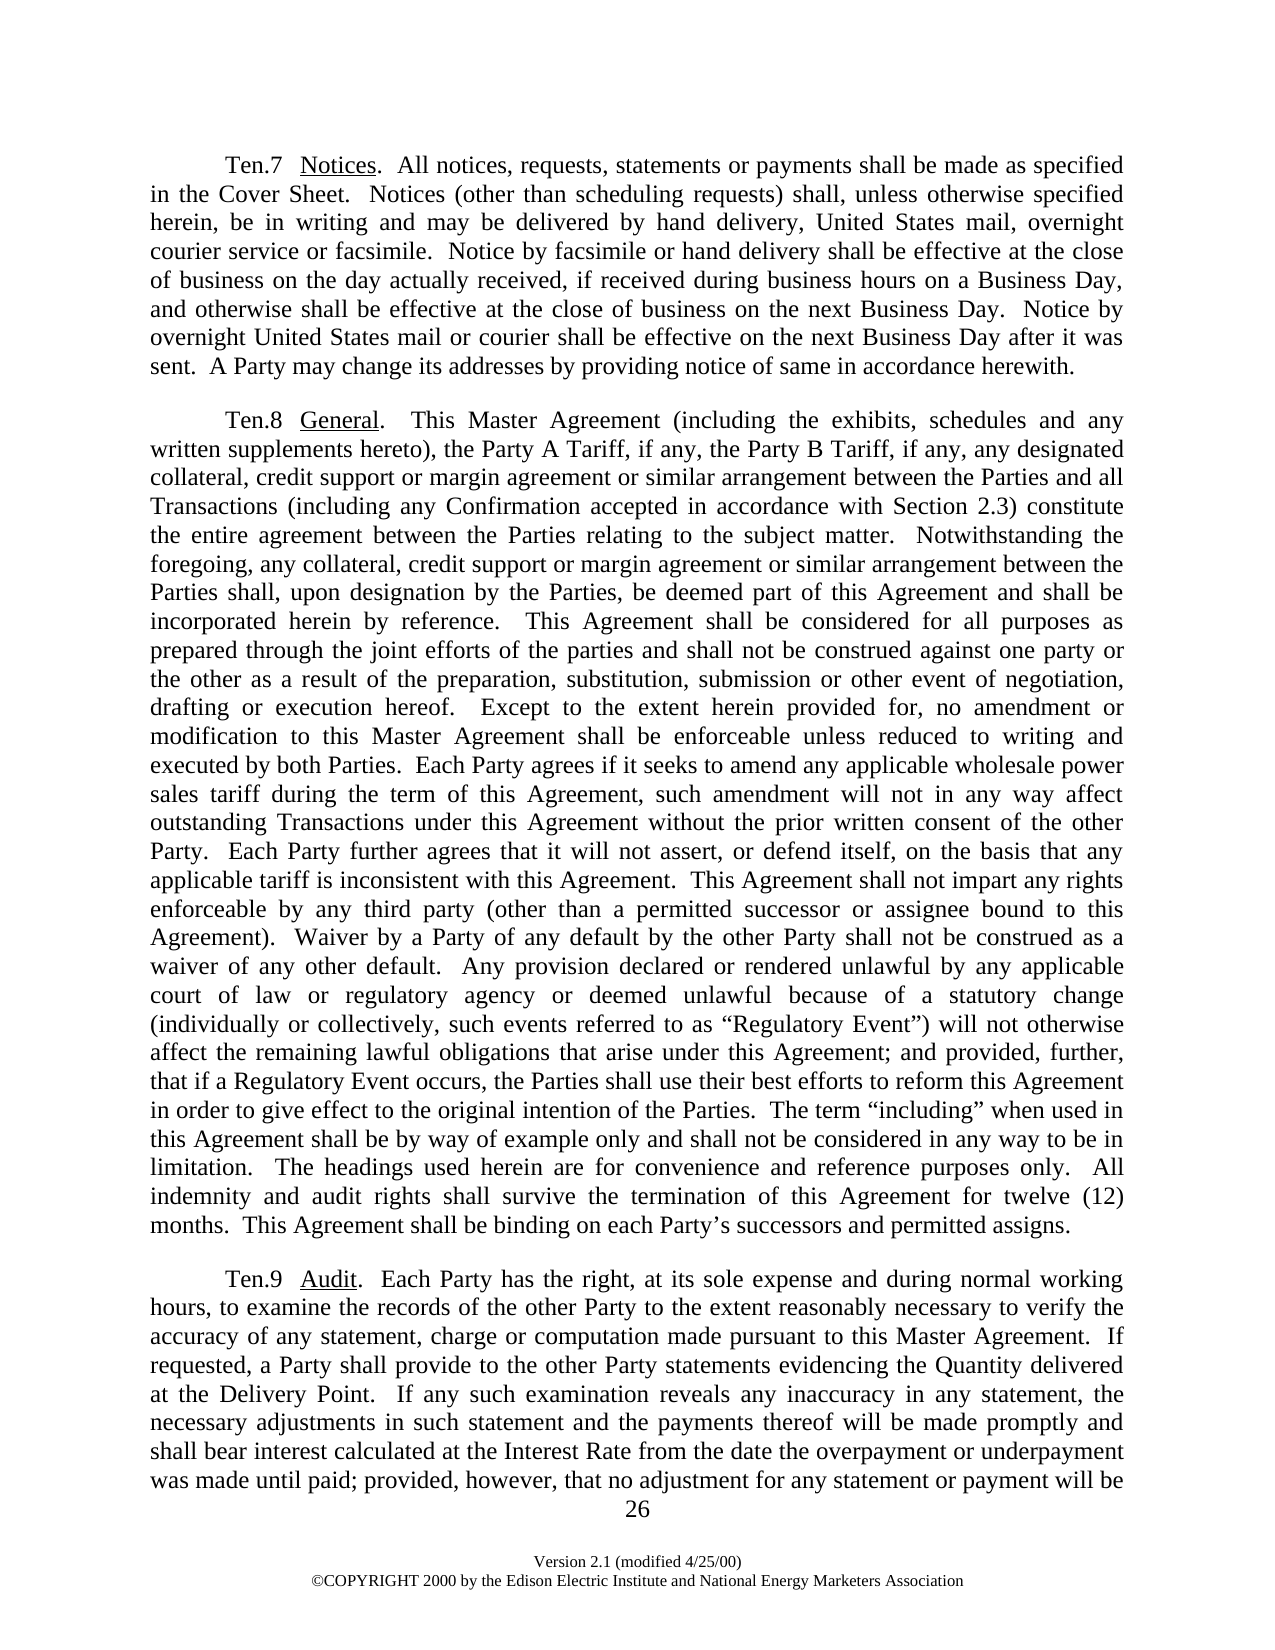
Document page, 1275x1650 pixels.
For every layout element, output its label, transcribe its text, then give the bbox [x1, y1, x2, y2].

subtitle Notices . All notices, requests, statements or payments shall be made as specified in the Cover Sheet. Notices (other than scheduling requests) shall, unless otherwise specified herein, be in writing and may be delivered by hand delivery, United States mail, overnight courier service or facsimile. Notice by facsimile or hand delivery shall be effective at the close of business on the day actually received, if received during business hours on a Business Day, and otherwise shall be effective at the close of business on the next Business Day. Notice by overnight United States mail or courier shall be effective on the next Business Day after it was sent. A Party may change its addresses by providing notice of same in accordance herewith. [150, 150, 1125, 380]
subtitle General . This Master Agreement (including the exhibits, schedules and any written supplements hereto), the Party A Tariff, if any, the Party B Tariff, if any, any designated collateral, credit support or margin agreement or similar arrangement between the Parties and all Transactions (including any Confirmation accepted in accordance with Section 2.3) constitute the entire agreement between the Parties relating to the subject matter. Notwithstanding the foregoing, any collateral, credit support or margin agreement or similar arrangement between the Parties shall, upon designation by the Parties, be deemed part of this Agreement and shall be incorporated herein by reference. This Agreement shall be considered for all purposes as prepared through the joint efforts of the parties and shall not be construed against one party or the other as a result of the preparation, substitution, submission or other event of negotiation, drafting or execution hereof. Except to the extent herein provided for, no amendment or modification to this Master Agreement shall be enforceable unless reduced to writing and executed by both Parties. Each Party agrees if it seeks to amend any applicable wholesale power sales tariff during the term of this Agreement, such amendment will not in any way affect outstanding Transactions under this Agreement without the prior written consent of the other Party. Each Party further agrees that it will not assert, or defend itself, on the basis that any applicable tariff is inconsistent with this Agreement. This Agreement shall not impart any rights enforceable by any third party (other than a permitted successor or assignee bound to this Agreement). Waiver by a Party of any default by the other Party shall not be construed as a waiver of any other default. Any provision declared or rendered unlawful by any applicable court of law or regulatory agency or deemed unlawful because of a statutory change (individually or collectively, such events referred to as “Regulatory Event”) will not otherwise affect the remaining lawful obligations that arise under this Agreement; and provided, further, that if a Regulatory Event occurs, the Parties shall use their best efforts to reform this Agreement in order to give effect to the original intention of the Parties. The term “including” when used in this Agreement shall be by way of example only and shall not be considered in any way to be in limitation. The headings used herein are for convenience and reference purposes only. All indemnity and audit rights shall survive the termination of this Agreement for twelve (12) months. This Agreement shall be binding on each Party’s successors and permitted assigns. [150, 405, 1125, 1239]
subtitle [150, 1264, 1125, 1494]
